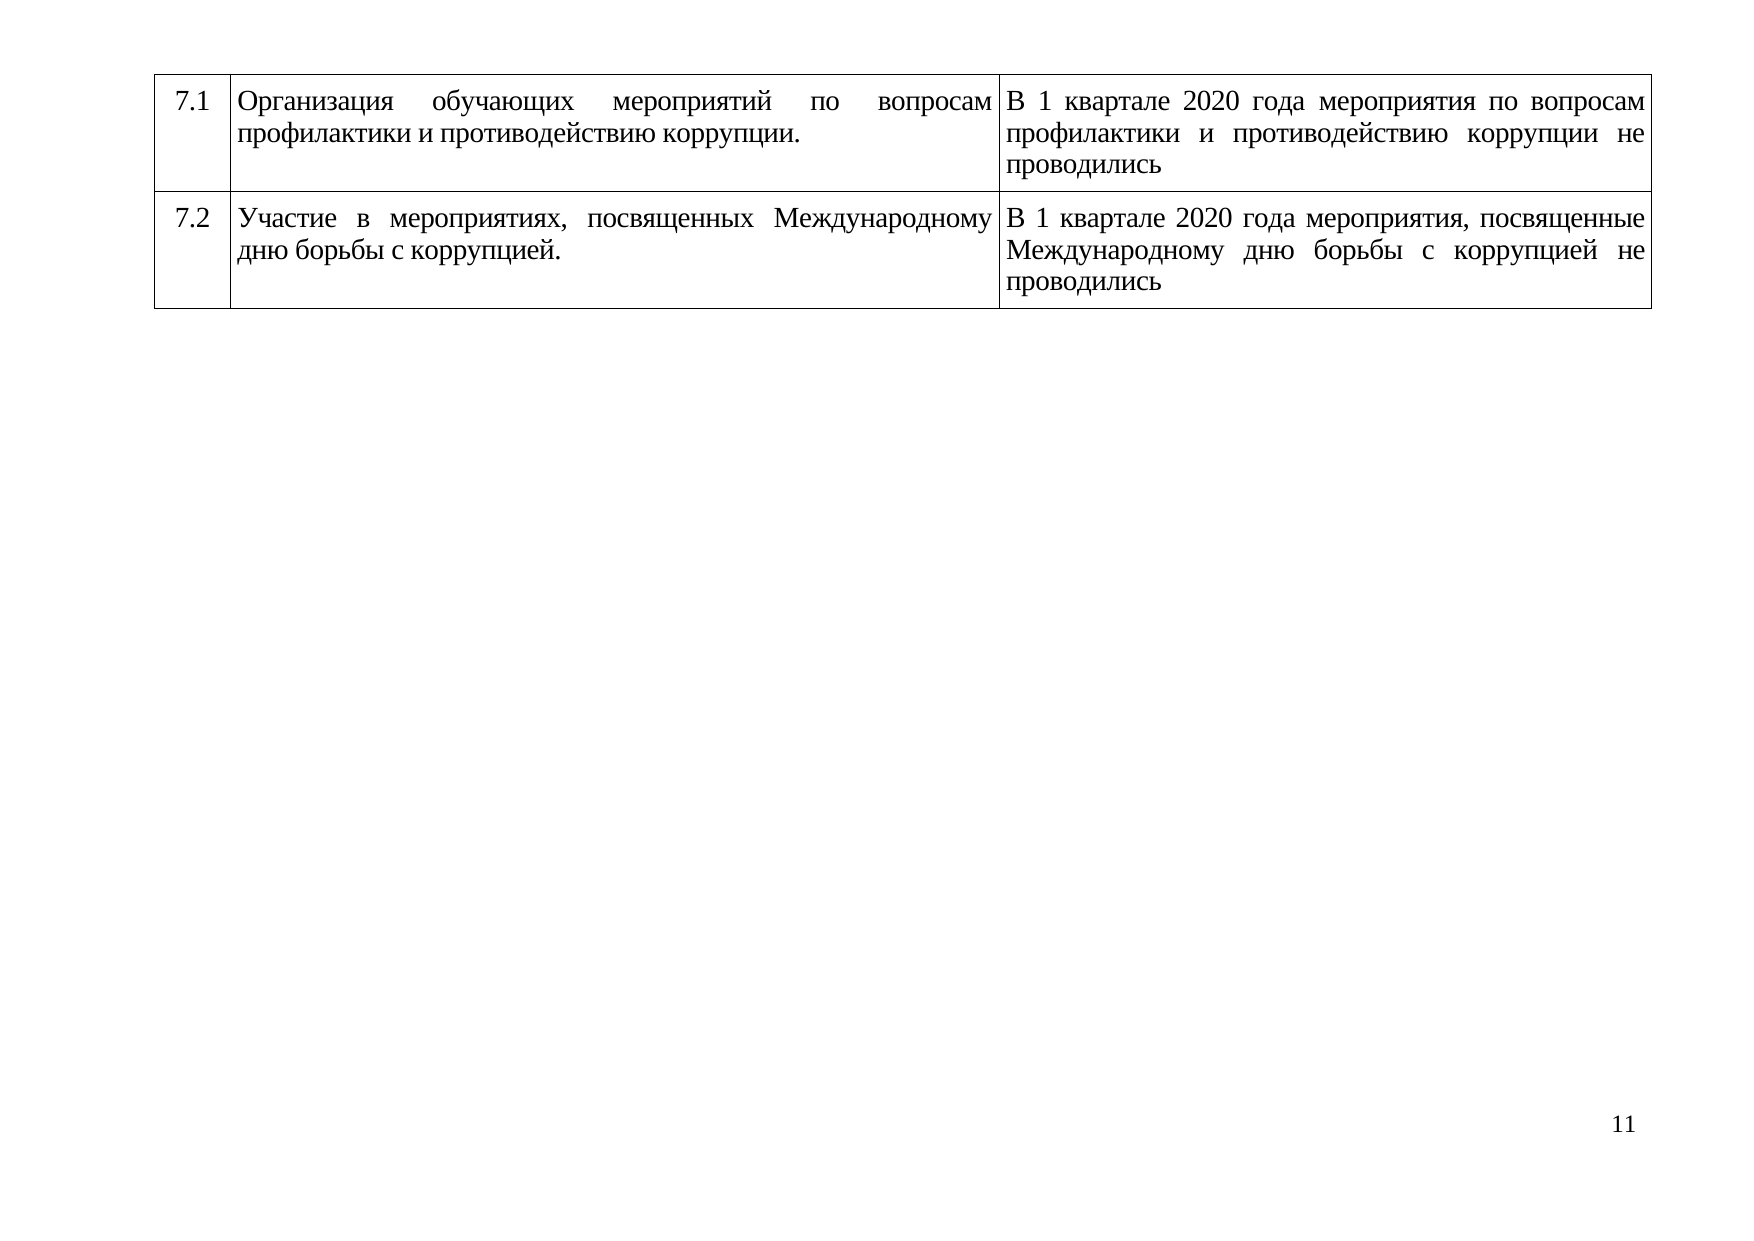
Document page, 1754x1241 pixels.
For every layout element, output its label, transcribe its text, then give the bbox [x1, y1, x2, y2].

table_cell В 1 квартале 2020 года мероприятия по вопросам профилактики и противодействию коррупции не проводились [1000, 75, 1651, 191]
table_cell Организация обучающих мероприятий по вопросам профилактики и противодействию коррупции. [231, 75, 999, 191]
table_cell В 1 квартале 2020 года мероприятия, посвященные Международному дню борьбы с коррупцией не проводились [1000, 192, 1651, 308]
table_cell 7.2 [155, 192, 230, 308]
table_cell 7.1 [155, 75, 230, 191]
table_cell Участие в мероприятиях, посвященных Международному дню борьбы с коррупцией. [231, 192, 999, 308]
